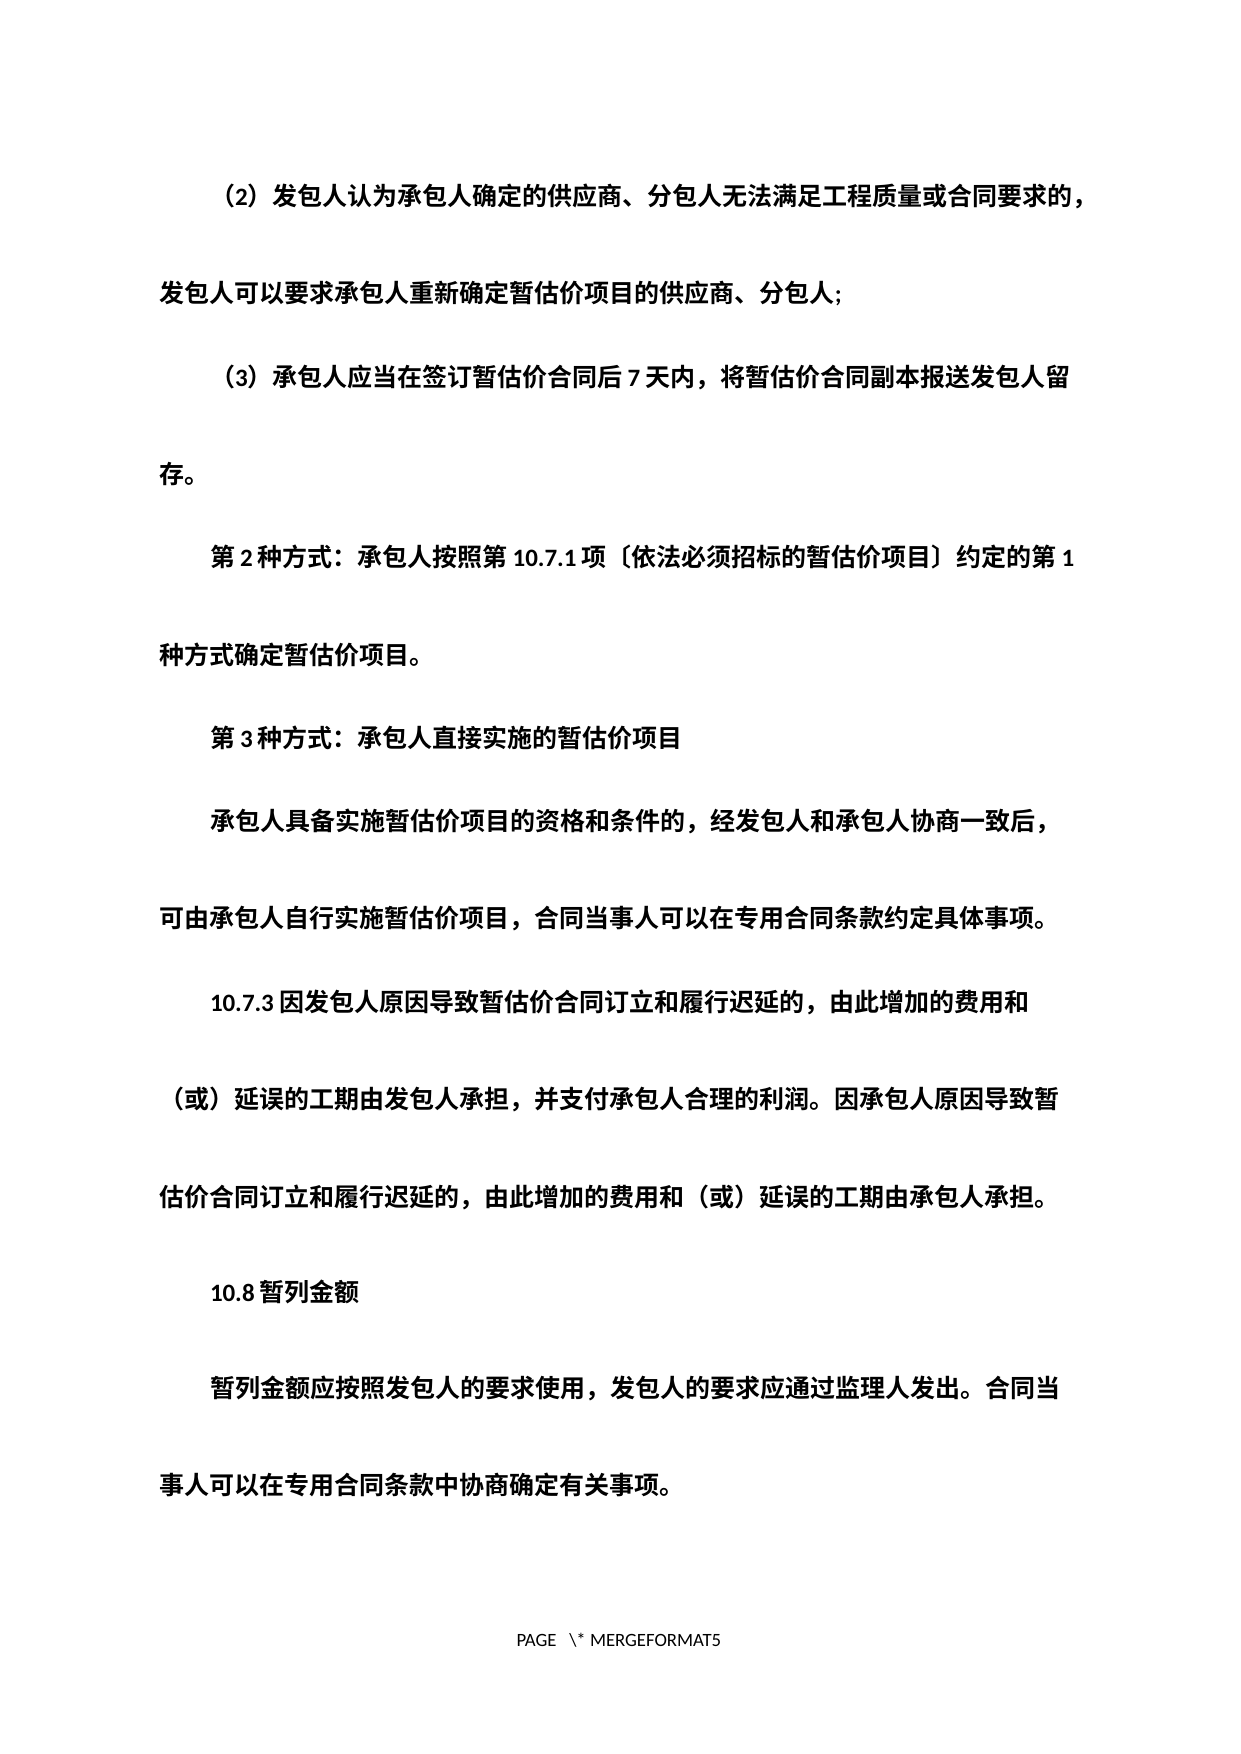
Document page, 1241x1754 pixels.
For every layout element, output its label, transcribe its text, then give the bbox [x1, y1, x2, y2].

text 暂列金额应按照发包人的要求使用，发包人的要求应通过监理人发出。合同当事人可以在专用合同条款中协商确定有关事项。 [159, 1354, 1078, 1516]
text （2）发包人认为承包人确定的供应商、分包人无法满足工程质量或合同要求的，发包人可以要求承包人重新确定暂估价项目的供应商、分包人; [159, 162, 1078, 324]
text 承包人具备实施暂估价项目的资格和条件的，经发包人和承包人协商一致后，可由承包人自行实施暂估价项目，合同当事人可以在专用合同条款约定具体事项。 [159, 787, 1078, 949]
text （3）承包人应当在签订暂估价合同后7天内，将暂估价合同副本报送发包人留存。 [159, 343, 1078, 505]
subtitle 10.8暂列金额 [159, 1258, 1078, 1323]
text 10.7.3 因发包人原因导致暂估价合同订立和履行迟延的，由此增加的费用和（或）延误的工期由发包人承担，并支付承包人合理的利润。因承包人原因导致暂估价合同订立和履行迟延的，由此增加的费用和（或）延误的工期由承包人承担。 [159, 968, 1078, 1228]
text 第2种方式：承包人按照第10.7.1项〔依法必须招标的暂估价项目〕约定的第1种方式确定暂估价项目。 [159, 523, 1078, 686]
text 第3种方式：承包人直接实施的暂估价项目 [159, 704, 1078, 769]
